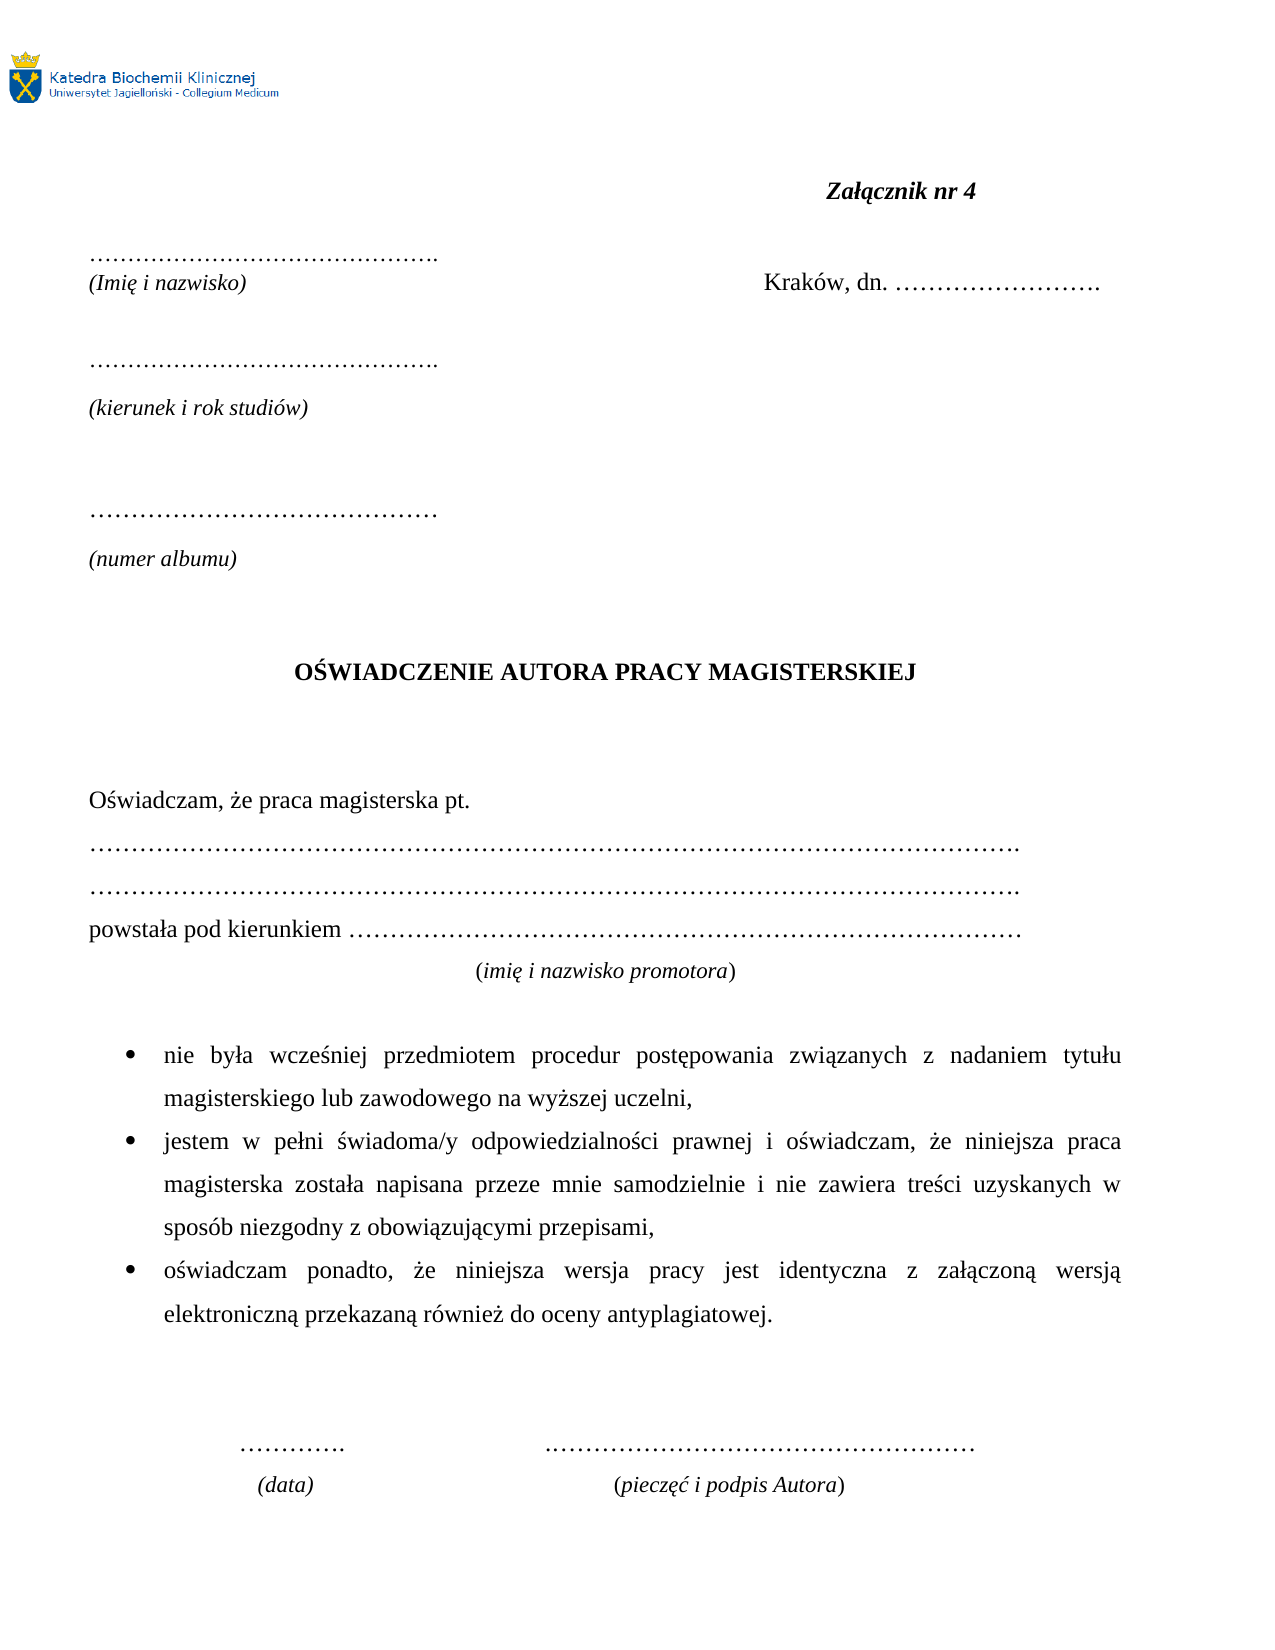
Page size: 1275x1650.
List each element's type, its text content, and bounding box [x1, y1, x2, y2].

list oświadczam ponadto, że niniejsza wersja pracy jest identyczna z załączoną wersją elektroniczną przekazaną również do oceny antyplagiatowej. [126, 1256, 1122, 1327]
text OŚWIADCZENIE AUTORA PRACY MAGISTERSKIEJ [89, 657, 1122, 686]
text …………………………………… [89, 494, 1122, 522]
list nie była wcześniej przedmiotem procedur postępowania związanych z nadaniem tytułu magisterskiego lub zawodowego na wyższej uczelni, [126, 1040, 1122, 1112]
text ………………………………………. [89, 346, 1122, 372]
text ………………………………………. [89, 240, 1122, 266]
text …………. .…………………………………………… [89, 1428, 1122, 1457]
picture [0, 46, 282, 103]
text (numer albumu) [89, 544, 1122, 571]
text …………………………………………………………………………………………………. [89, 871, 1122, 900]
text (data) (pieczęć i podpis Autora) [89, 1471, 1122, 1498]
text Oświadczam, że praca magisterska pt. [89, 785, 1122, 814]
text (Imię i nazwisko) Kraków, dn. ……………………. [89, 267, 1122, 296]
text powstała pod kierunkiem ……………………………………………………………………… [89, 914, 1122, 943]
text …………………………………………………………………………………………………. [89, 828, 1122, 857]
list jestem w pełni świadoma/y odpowiedzialności prawnej i oświadczam, że niniejsza praca magisterska została napisana przeze mnie samodzielnie i nie zawiera treści uzyskanych w sposób niezgodny z obowiązującymi przepisami, [126, 1126, 1122, 1241]
text (kierunek i rok studiów) [89, 394, 1122, 421]
text Załącznik nr 4 [826, 176, 1122, 204]
text (imię i nazwisko promotora) [89, 957, 1122, 984]
